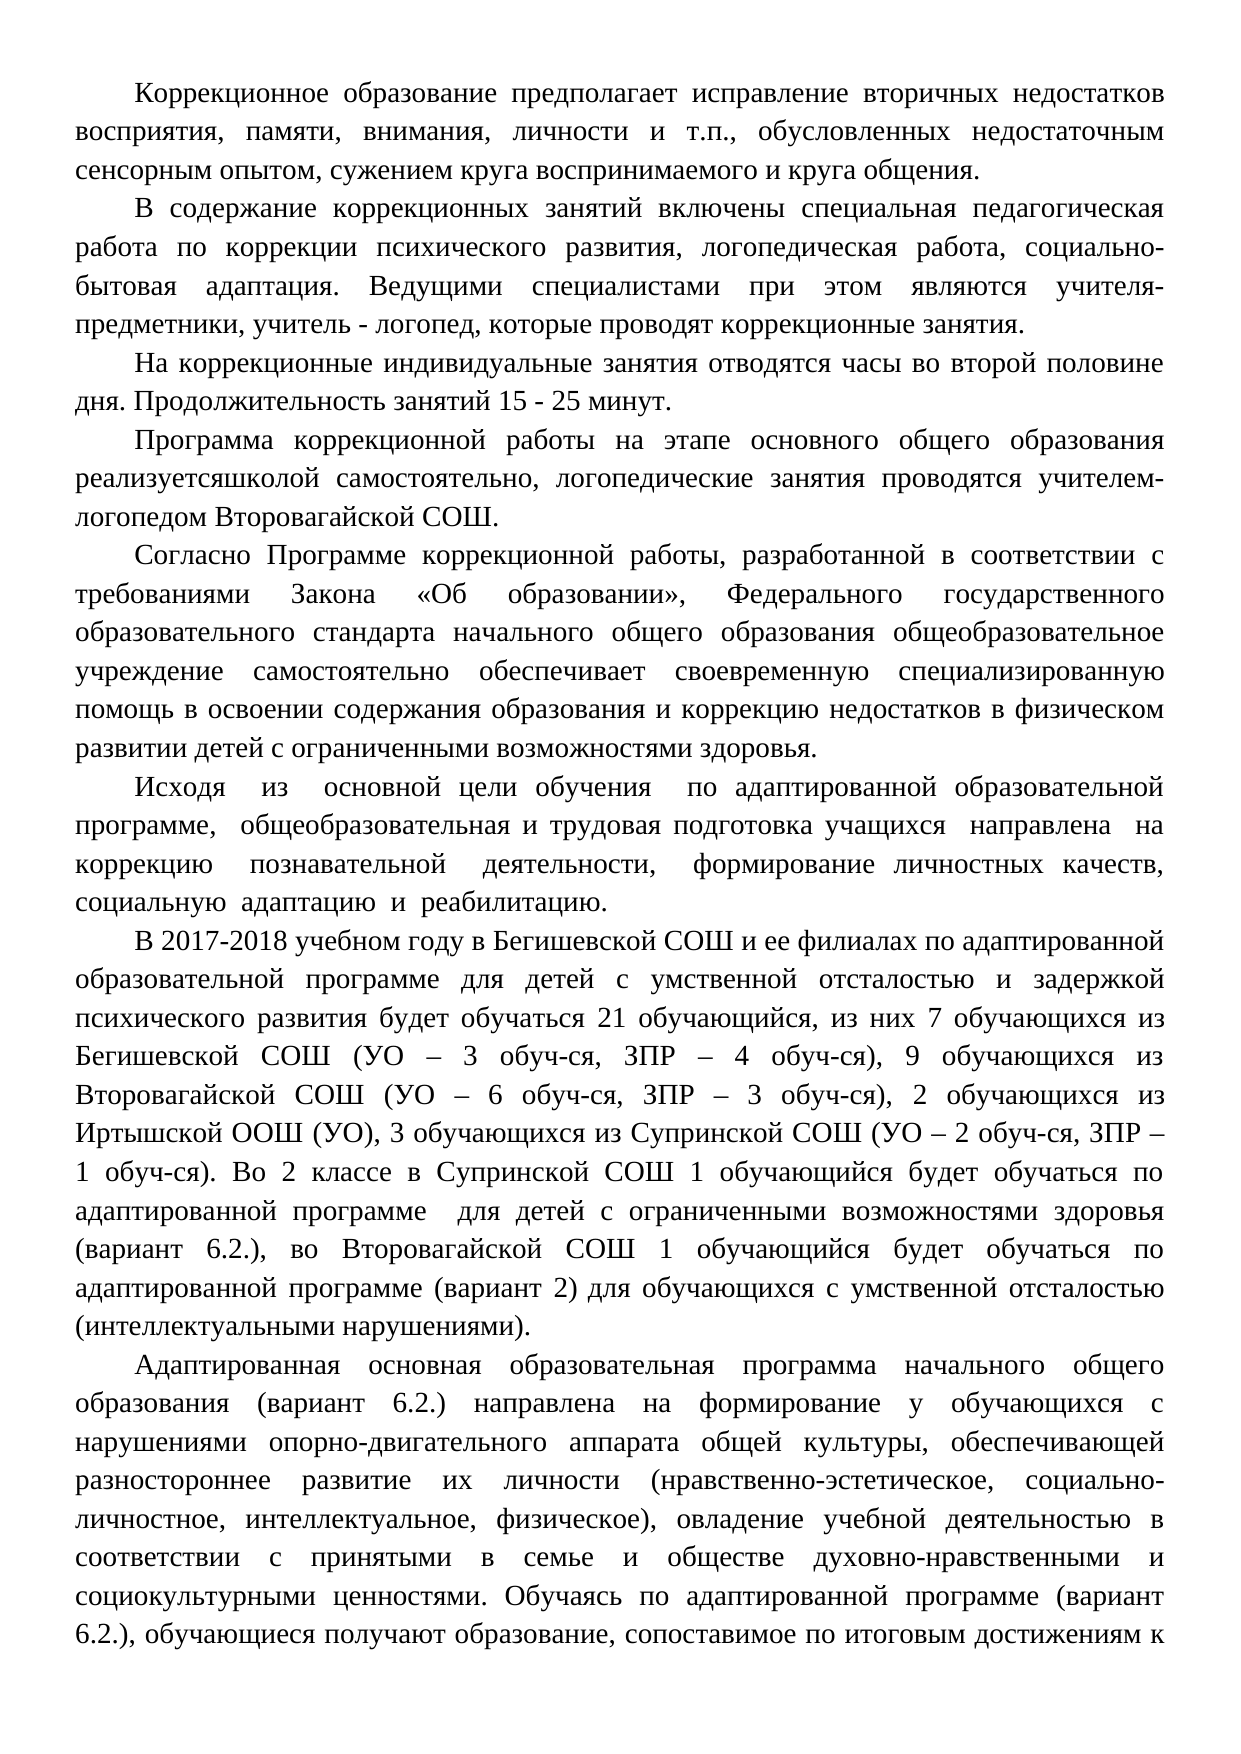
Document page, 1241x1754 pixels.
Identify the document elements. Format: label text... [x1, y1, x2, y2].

text Программа коррекционной работы на этапе основного общего образования реализуетсяшколой самостоятельно, логопедические занятия проводятся учителем-логопедом Второвагайской СОШ. [75, 422, 1165, 532]
text На коррекционные индивидуальные занятия отводятся часы во второй половине дня. Продолжительность занятий 15 - 25 минут. [75, 345, 1165, 417]
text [75, 1347, 1165, 1650]
text В содержание коррекционных занятий включены специальная педагогическая работа по коррекции психического развития, логопедическая работа, социально-бытовая адаптация. Ведущими специалистами при этом являются учителя-предметники, учитель - логопед, которые проводят коррекционные занятия. [75, 191, 1165, 340]
text В 2017-2018 учебном году в Бегишевской СОШ и ее филиалах по адаптированной образовательной программе для детей с умственной отсталостью и задержкой психического развития будет обучаться 21 обучающийся, из них 7 обучающихся из Бегишевской СОШ (УО – 3 обуч-ся, ЗПР – 4 обуч-ся), 9 обучающихся из Второвагайской СОШ (УО – 6 обуч-ся, ЗПР – 3 обуч-ся), 2 обучающихся из Иртышской ООШ (УО), 3 обучающихся из Супринской СОШ (УО – 2 обуч-ся, ЗПР – 1 обуч-ся). Во 2 классе в Супринской СОШ 1 обучающийся будет обучаться по адаптированной программе для детей с ограниченными возможностями здоровья (вариант 6.2.), во Второвагайской СОШ 1 обучающийся будет обучаться по адаптированной программе (вариант 2) для обучающихся с умственной отсталостью (интеллектуальными нарушениями). [75, 923, 1165, 1342]
text Согласно Программе коррекционной работы, разработанной в соответствии с требованиями Закона «Об образовании», Федерального государственного образовательного стандарта начального общего образования общеобразовательное учреждение самостоятельно обеспечивает своевременную специализированную помощь в освоении содержания образования и коррекцию недостатков в физическом развитии детей с ограниченными возможностями здоровья. [75, 537, 1165, 764]
text Коррекционное образование предполагает исправление вторичных недостатков восприятия, памяти, внимания, личности и т.п., обусловленных недостаточным сенсорным опытом, сужением круга воспринимаемого и круга общения. [75, 75, 1165, 186]
title Исходя из основной цели обучения по адаптированной образовательной программе, общеобразовательная и трудовая подготовка учащихся направлена на коррекцию познавательной деятельности, формирование личностных качеств, социальную адаптацию и реабилитацию. [75, 769, 1165, 918]
